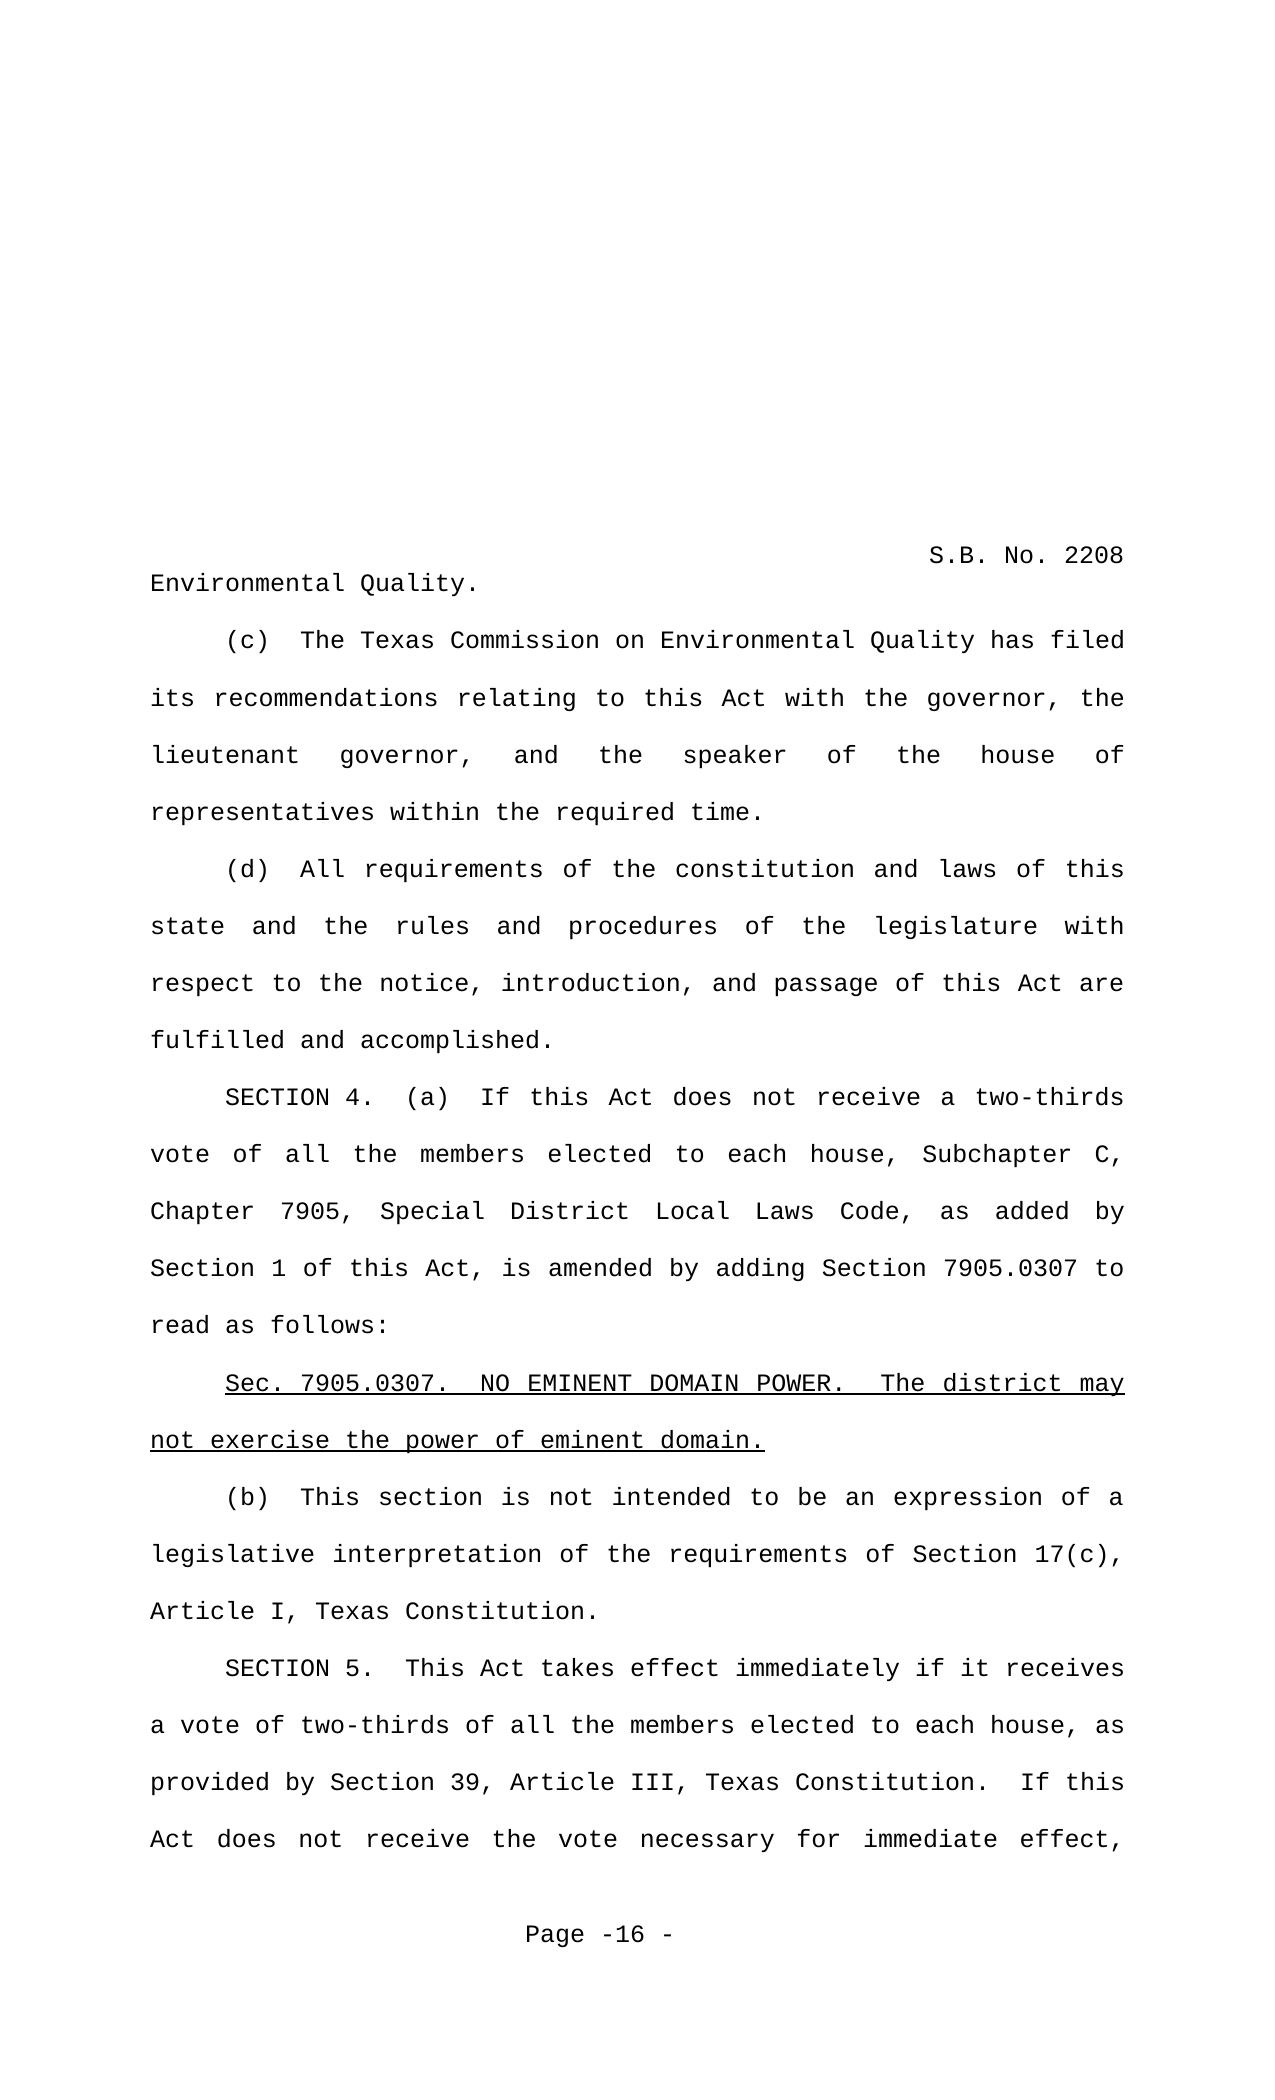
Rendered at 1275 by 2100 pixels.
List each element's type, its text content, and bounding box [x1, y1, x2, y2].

text (d) All requirements of the constitution and laws of this state and the rules and procedures of the legislature with respect to the notice, introduction, and passage of this Act are fulfilled and accomplished. [150, 856, 1125, 1056]
text (b) This section is not intended to be an expression of a legislative interpretation of the requirements of Section 17(c), Article I, Texas Constitution. [150, 1484, 1125, 1627]
text Sec. 7905.0307. NO EMINENT DOMAIN POWER. The district may not exercise the power of eminent domain. [150, 1370, 1125, 1456]
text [150, 1655, 1125, 1855]
text SECTION 4. (a) If this Act does not receive a two-thirds vote of all the members elected to each house, Subchapter C, Chapter 7905, Special District Local Laws Code, as added by Section 1 of this Act, is amended by adding Section 7905.0307 to read as follows: [150, 1084, 1125, 1341]
text (c) The Texas Commission on Environmental Quality has filed its recommendations relating to this Act with the governor, the lieutenant governor, and the speaker of the house of representatives within the required time. [150, 628, 1125, 828]
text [150, 571, 1125, 599]
